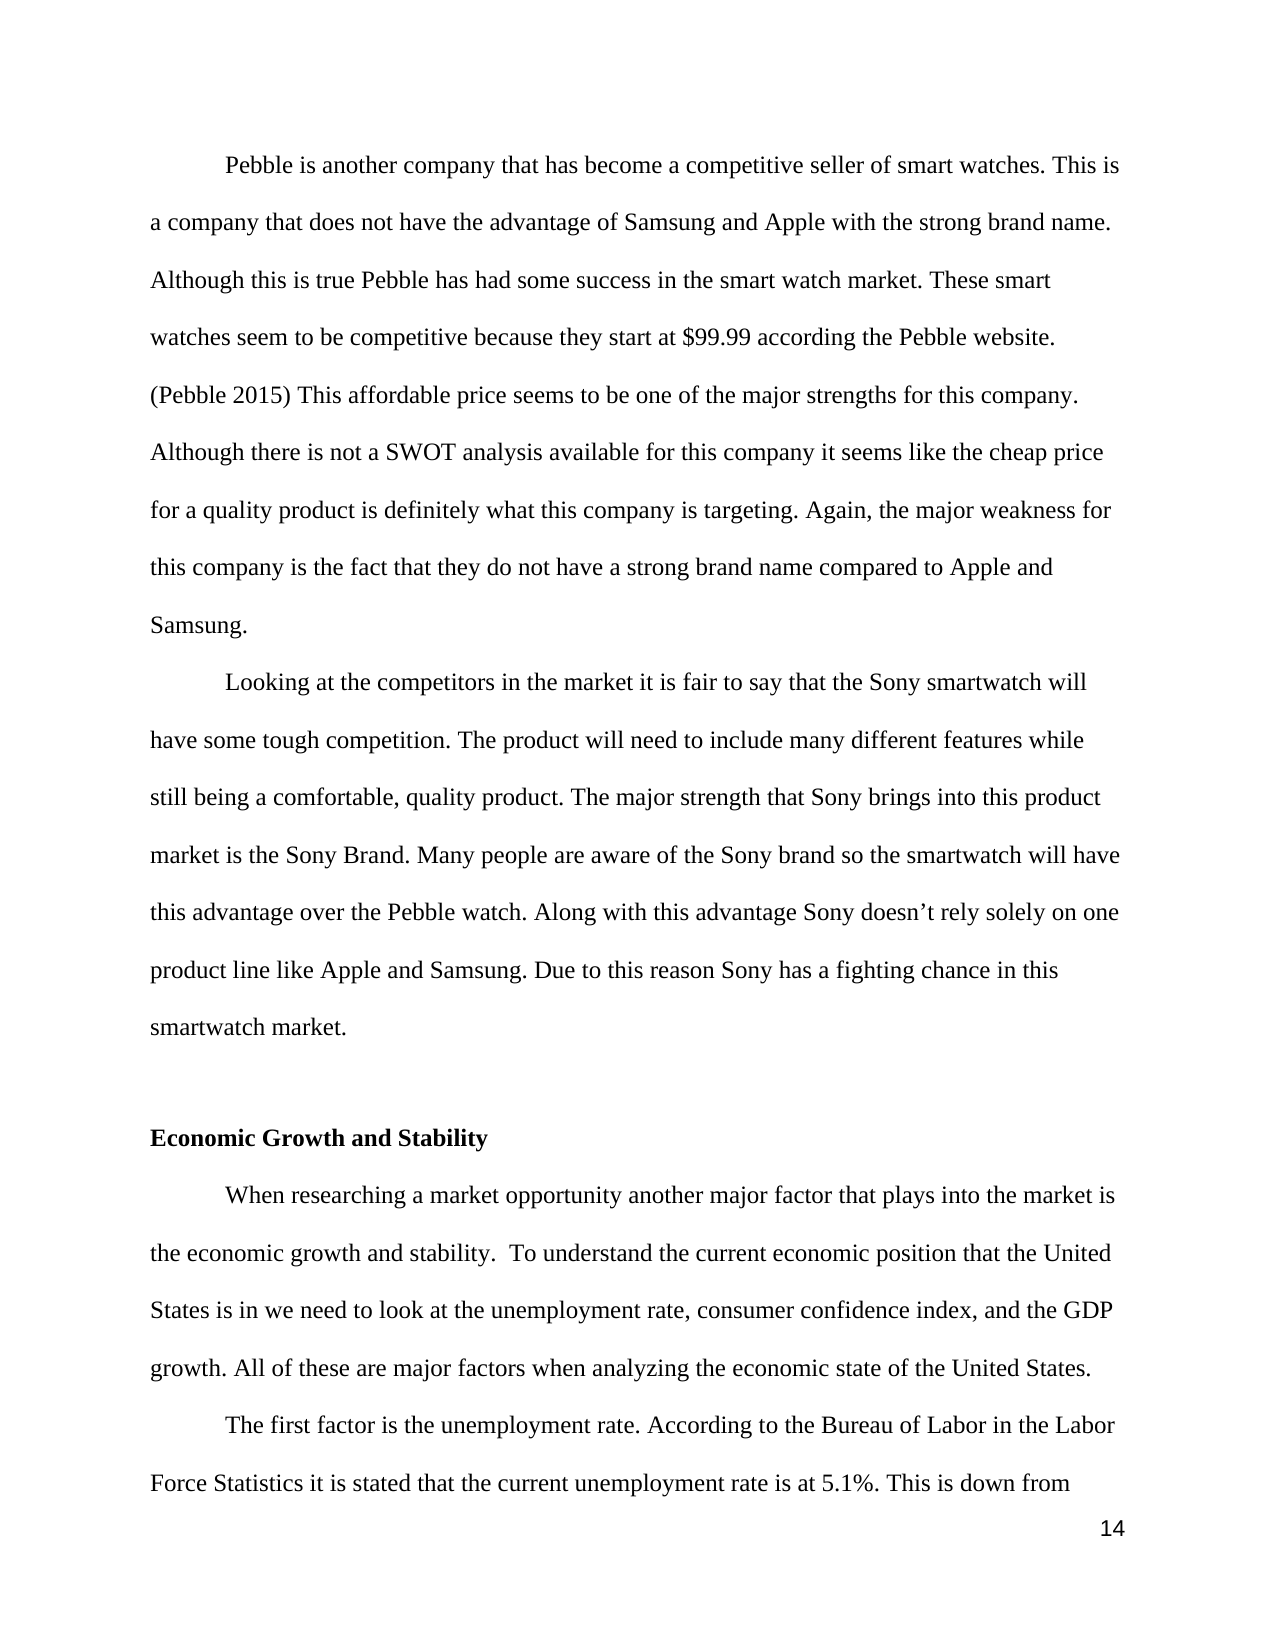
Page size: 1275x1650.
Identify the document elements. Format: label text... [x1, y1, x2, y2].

text Economic Growth and Stability [150, 1123, 1125, 1151]
text When researching a market opportunity another major factor that plays into the market is the economic growth and stability. To understand the current economic position that the United States is in we need to look at the unemployment rate, consumer confidence index, and the GDP growth. All of these are major factors when analyzing the economic state of the United States. [150, 1180, 1125, 1381]
text Looking at the competitors in the market it is fair to say that the Sony smartwatch will have some tough competition. The product will need to include many different features while still being a comfortable, quality product. The major strength that Sony brings into this product market is the Sony Brand. Many people are aware of the Sony brand so the smartwatch will have this advantage over the Pebble watch. Along with this advantage Sony doesn’t rely solely on one product line like Apple and Samsung. Due to this reason Sony has a fighting chance in this smartwatch market. [150, 667, 1125, 1041]
text Pebble is another company that has become a competitive seller of smart watches. This is a company that does not have the advantage of Samsung and Apple with the strong brand name. Although this is true Pebble has had some success in the smart watch market. These smart watches seem to be competitive because they start at $99.99 according the Pebble website. (Pebble 2015) This affordable price seems to be one of the major strengths for this company. Although there is not a SWOT analysis available for this company it seems like the cheap price for a quality product is definitely what this company is targeting. Again, the major weakness for this company is the fact that they do not have a strong brand name compared to Apple and Samsung. [150, 150, 1125, 639]
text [150, 1410, 1125, 1496]
